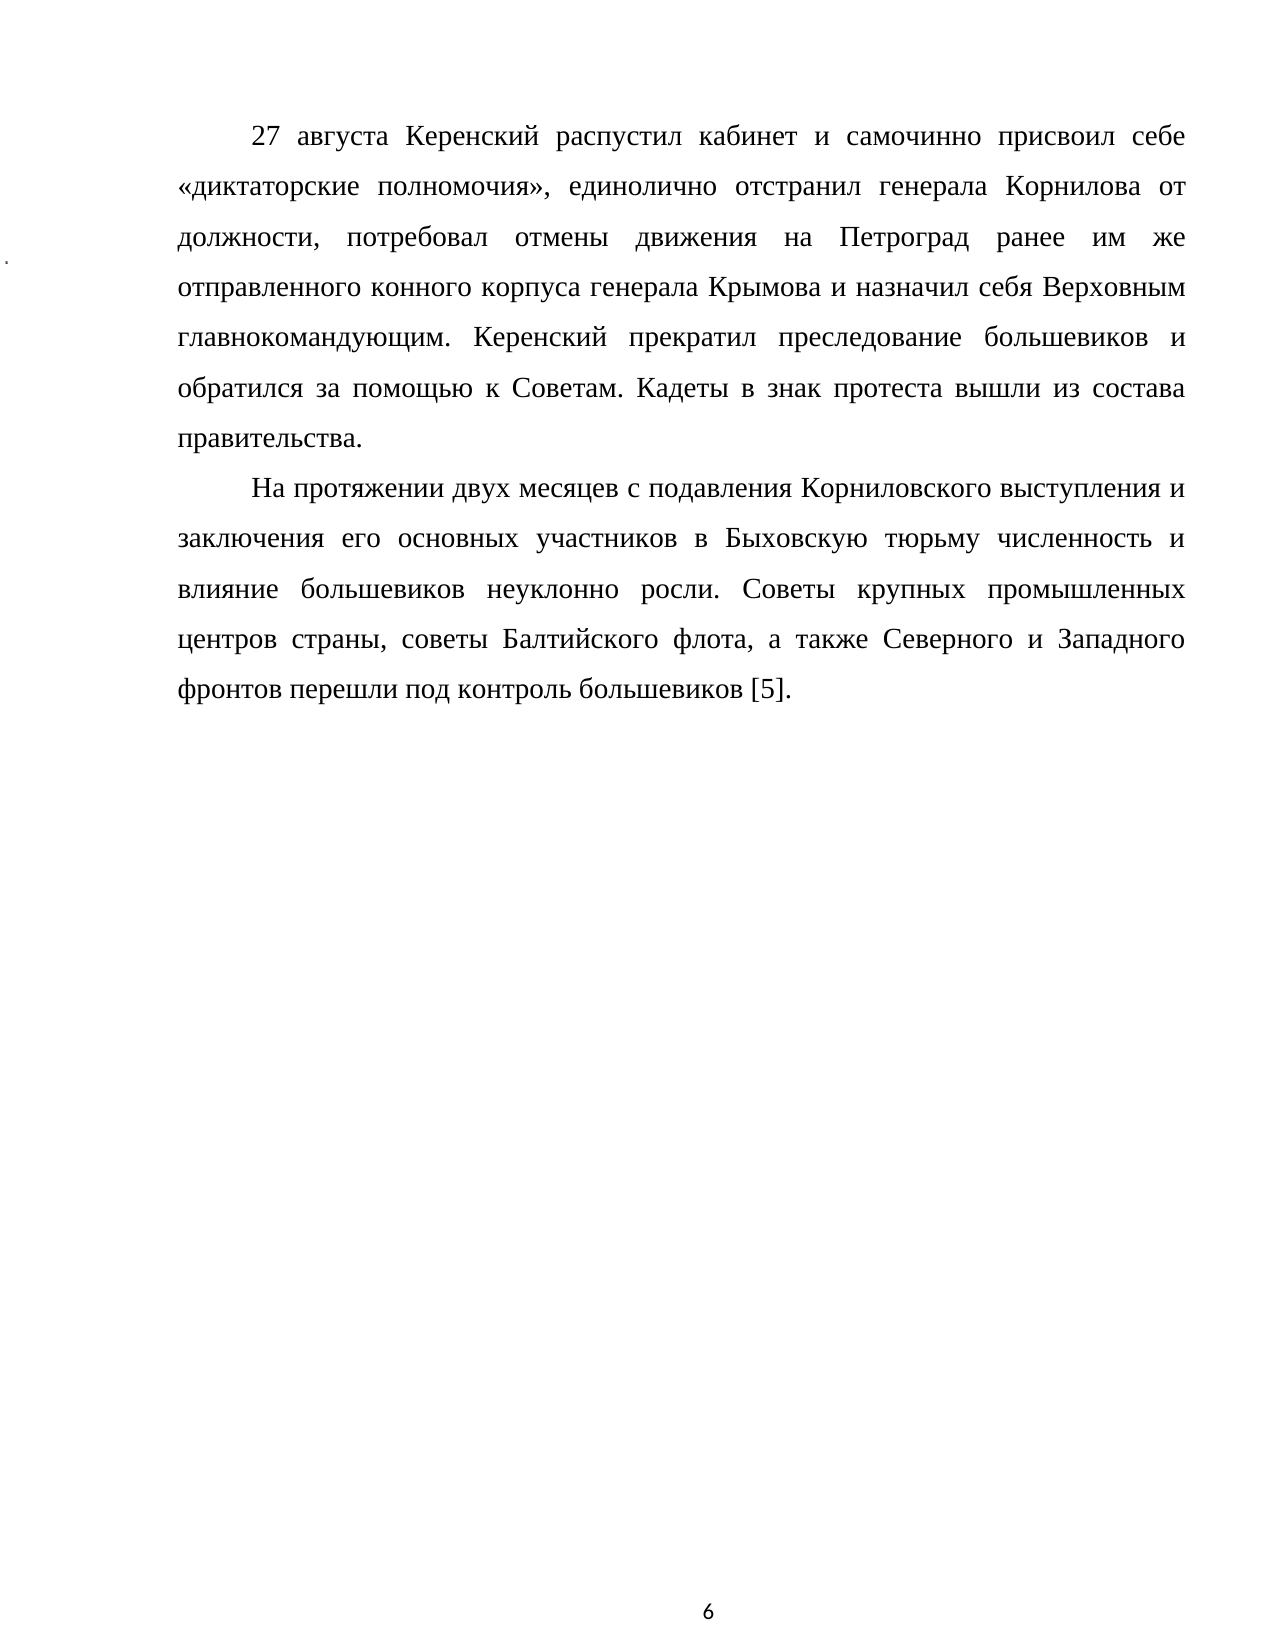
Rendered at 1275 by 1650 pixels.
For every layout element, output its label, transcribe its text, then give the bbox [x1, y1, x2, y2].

text 27 августа Керенский распустил кабинет и самочинно присвоил себе «диктаторские полномочия», единолично отстранил генерала Корнилова от должности, потребовал отмены движения на Петроград ранее им же отправленного конного корпуса генерала Крымова и назначил себя Верховным главнокомандующим. Керенский прекратил преследование большевиков и обратился за помощью к Советам. Кадеты в знак протеста вышли из состава правительства. [177, 118, 1186, 453]
text На протяжении двух месяцев с подавления Корниловского выступления и заключения его основных участников в Быховскую тюрьму численность и влияние большевиков неуклонно росли. Советы крупных промышленных центров страны, советы Балтийского флота, а также Северного и Западного фронтов перешли под контроль большевиков [5]. [177, 470, 1186, 705]
